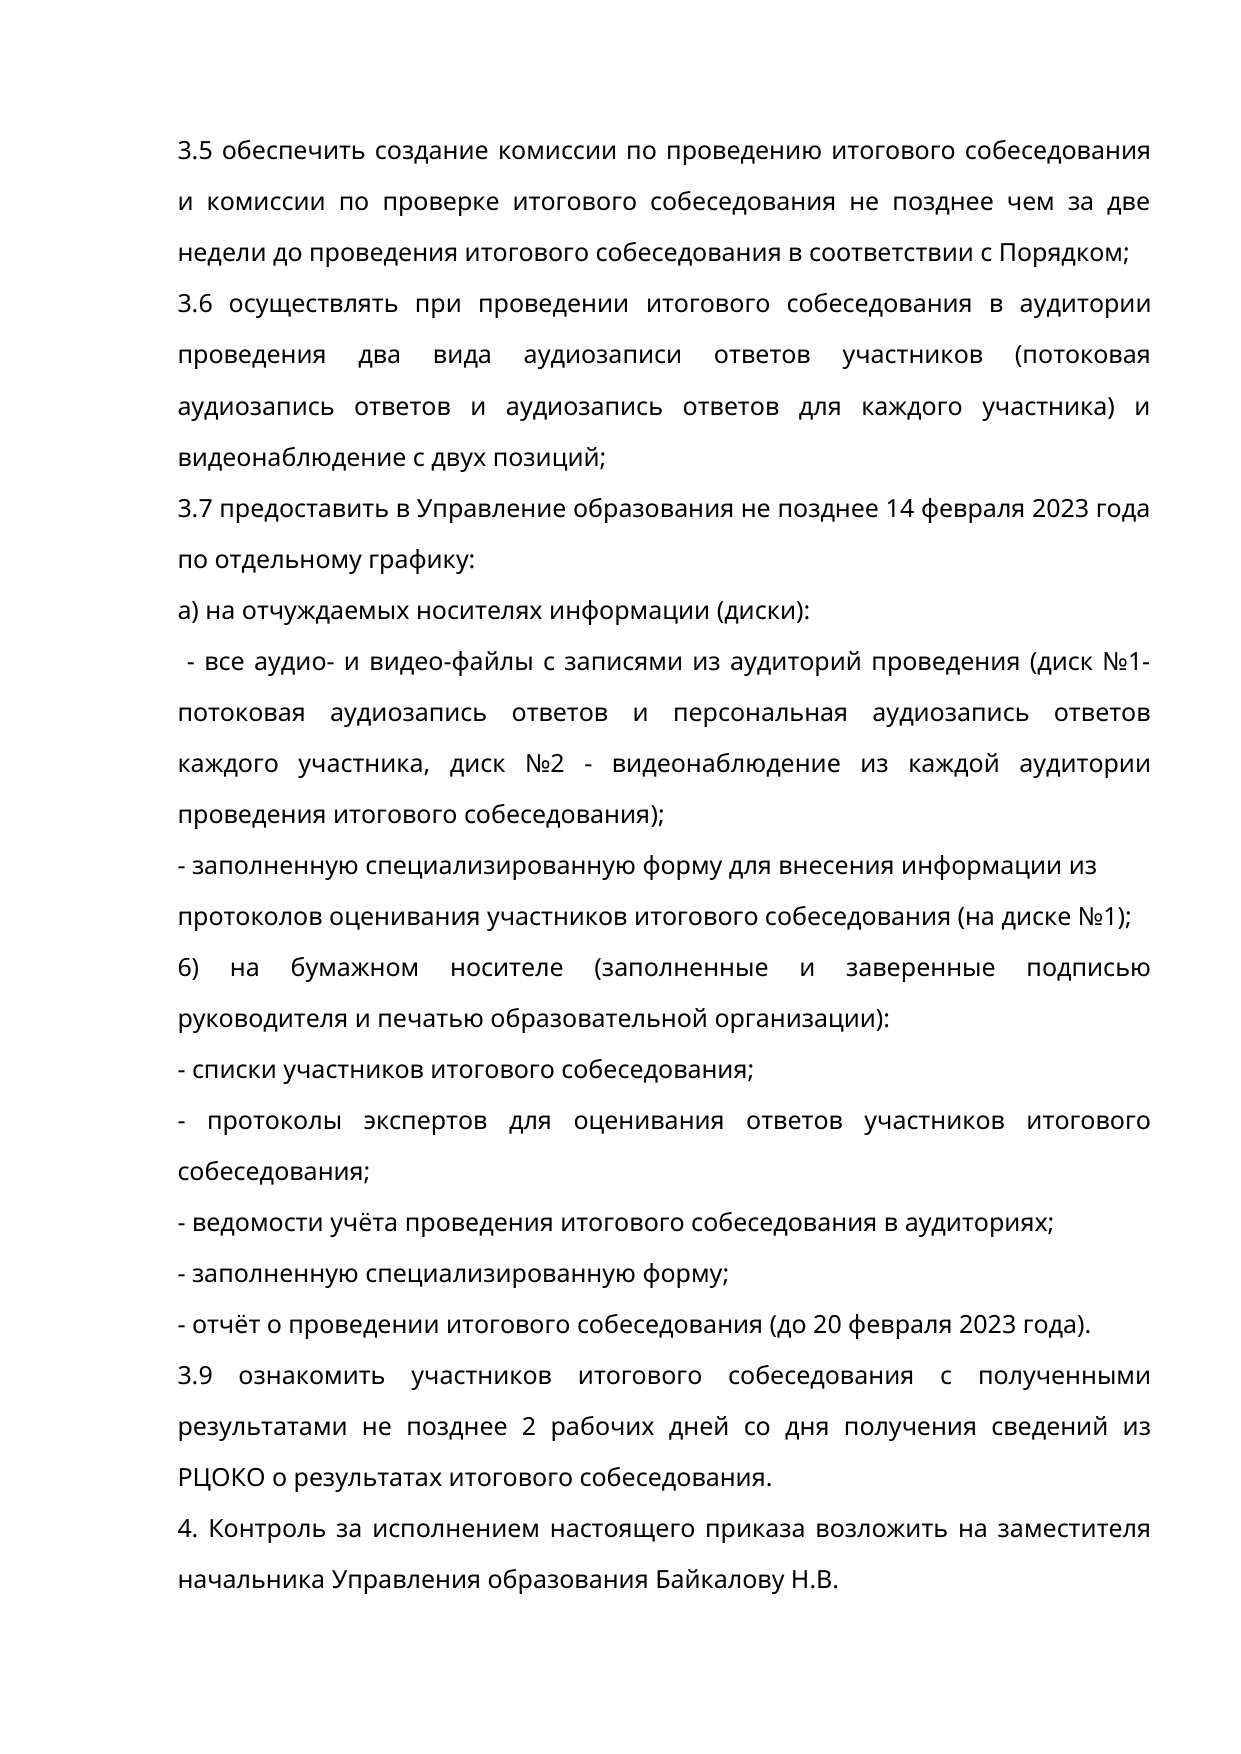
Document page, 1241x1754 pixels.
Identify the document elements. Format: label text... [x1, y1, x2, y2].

text 3.6 осуществлять при проведении итогового собеседования в аудитории проведения два вида аудиозаписи ответов участников (потоковая аудиозапись ответов и аудиозапись ответов для каждого участника) и видеонаблюдение с двух позиций; [177, 286, 1152, 473]
text 3.7 предоставить в Управление образования не позднее 14 февраля 2023 года по отдельному графику: [177, 490, 1152, 575]
text а) на отчуждаемых носителях информации (диски): [177, 592, 1152, 626]
text 3.9 ознакомить участников итогового собеседования с полученными результатами не позднее 2 рабочих дней со дня получения сведений из РЦОКО о результатах итогового собеседования. [177, 1358, 1152, 1494]
text 4. Контроль за исполнением настоящего приказа возложить на заместителя начальника Управления образования Байкалову Н.В. [177, 1511, 1152, 1596]
text протоколов оценивания участников итогового собеседования (на диске №1); [177, 898, 1152, 933]
text - отчёт о проведении итогового собеседования (до 20 февраля 2023 года). [177, 1307, 1152, 1341]
text 3.5 обеспечить создание комиссии по проведению итогового собеседования и комиссии по проверке итогового собеседования не позднее чем за две недели до проведения итогового собеседования в соответствии с Порядком; [177, 133, 1152, 269]
text - списки участников итогового собеседования; [177, 1052, 1152, 1086]
text - заполненную специализированную форму для внесения информации из [177, 847, 1152, 882]
text - заполненную специализированную форму; [177, 1256, 1152, 1290]
text - все аудио- и видео-файлы с записями из аудиторий проведения (диск №1- потоковая аудиозапись ответов и персональная аудиозапись ответов каждого участника, диск №2 - видеонаблюдение из каждой аудитории проведения итогового собеседования); [177, 643, 1152, 831]
text 6) на бумажном носителе (заполненные и заверенные подписью руководителя и печатью образовательной организации): [177, 949, 1152, 1035]
text - протоколы экспертов для оценивания ответов участников итогового собеседования; [177, 1103, 1152, 1188]
text - ведомости учёта проведения итогового собеседования в аудиториях; [177, 1205, 1152, 1239]
